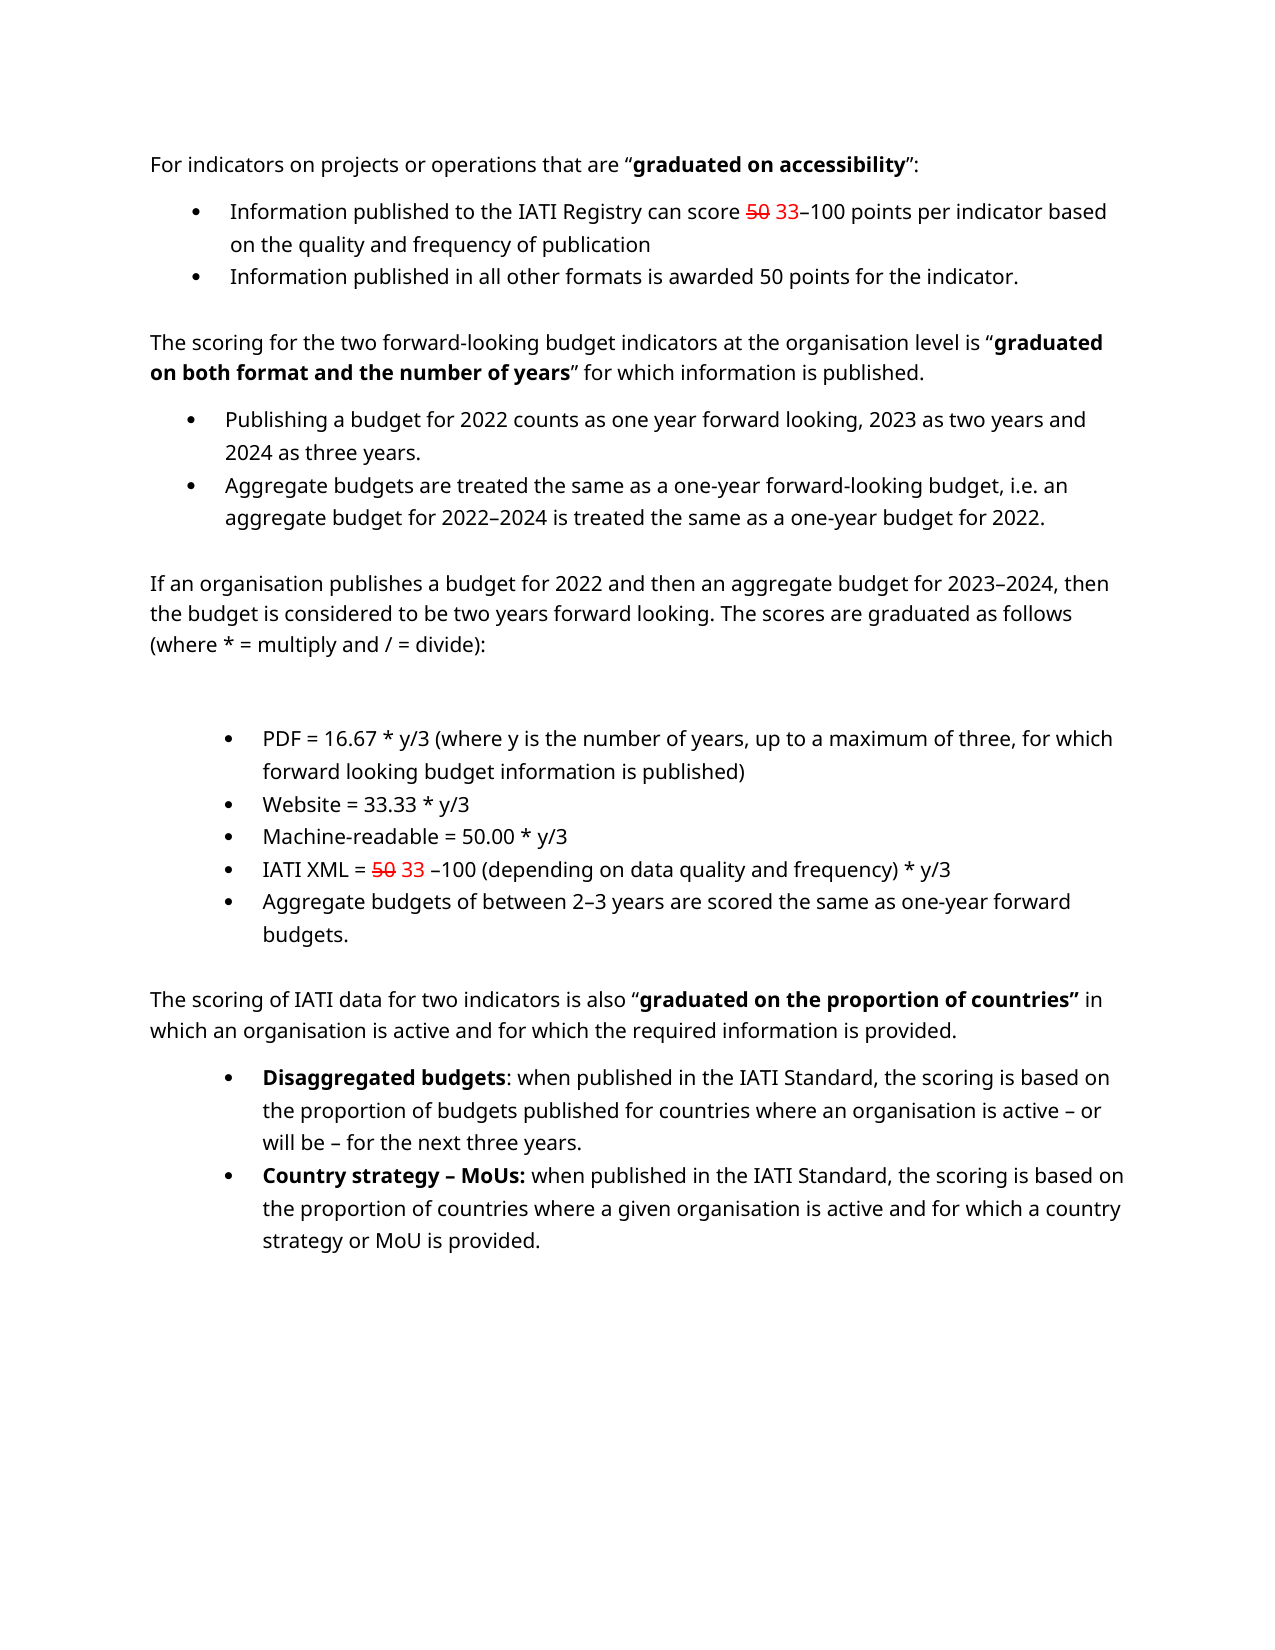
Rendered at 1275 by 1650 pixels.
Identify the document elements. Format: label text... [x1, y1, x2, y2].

list Machine-readable = 50.00 * y/3 [225, 822, 1125, 851]
text The scoring for the two forward-looking budget indicators at the organisation level is “graduated on both format and the number of years” for which information is published. [150, 328, 1125, 387]
list Disaggregated budgets: when published in the IATI Standard, the scoring is based on the proportion of budgets published for countries where an organisation is active – or will be – for the next three years. [225, 1063, 1125, 1157]
list Publishing a budget for 2022 counts as one year forward looking, 2023 as two years and 2024 as three years. [187, 406, 1125, 467]
text If an organisation publishes a budget for 2022 and then an aggregate budget for 2023–2024, then the budget is considered to be two years forward looking. The scores are graduated as follows (where * = multiply and / = divide): [150, 569, 1125, 658]
text For indicators on projects or operations that are “graduated on accessibility”: [150, 150, 1125, 178]
list Information published to the IATI Registry can score 50 33–100 points per indicator based on the quality and frequency of publication [192, 197, 1125, 258]
list IATI XML = 50 33 –100 (depending on data quality and frequency) * y/3 [225, 855, 1125, 883]
list Aggregate budgets are treated the same as a one-year forward-looking budget, i.e. an aggregate budget for 2022–2024 is treated the same as a one-year budget for 2022. [187, 471, 1125, 532]
list PDF = 16.67 * y/3 (where y is the number of years, up to a maximum of three, for which forward looking budget information is published) [225, 724, 1125, 786]
list Country strategy – MoUs: when published in the IATI Standard, the scoring is based on the proportion of countries where a given organisation is active and for which a country strategy or MoU is provided. [225, 1161, 1125, 1255]
list Website = 33.33 * y/3 [225, 790, 1125, 818]
list Aggregate budgets of between 2–3 years are scored the same as one-year forward budgets. [225, 887, 1125, 948]
list Information published in all other formats is awarded 50 points for the indicator. [192, 262, 1125, 291]
text The scoring of IATI data for two indicators is also “graduated on the proportion of countries” in which an organisation is active and for which the required information is provided. [150, 985, 1125, 1044]
